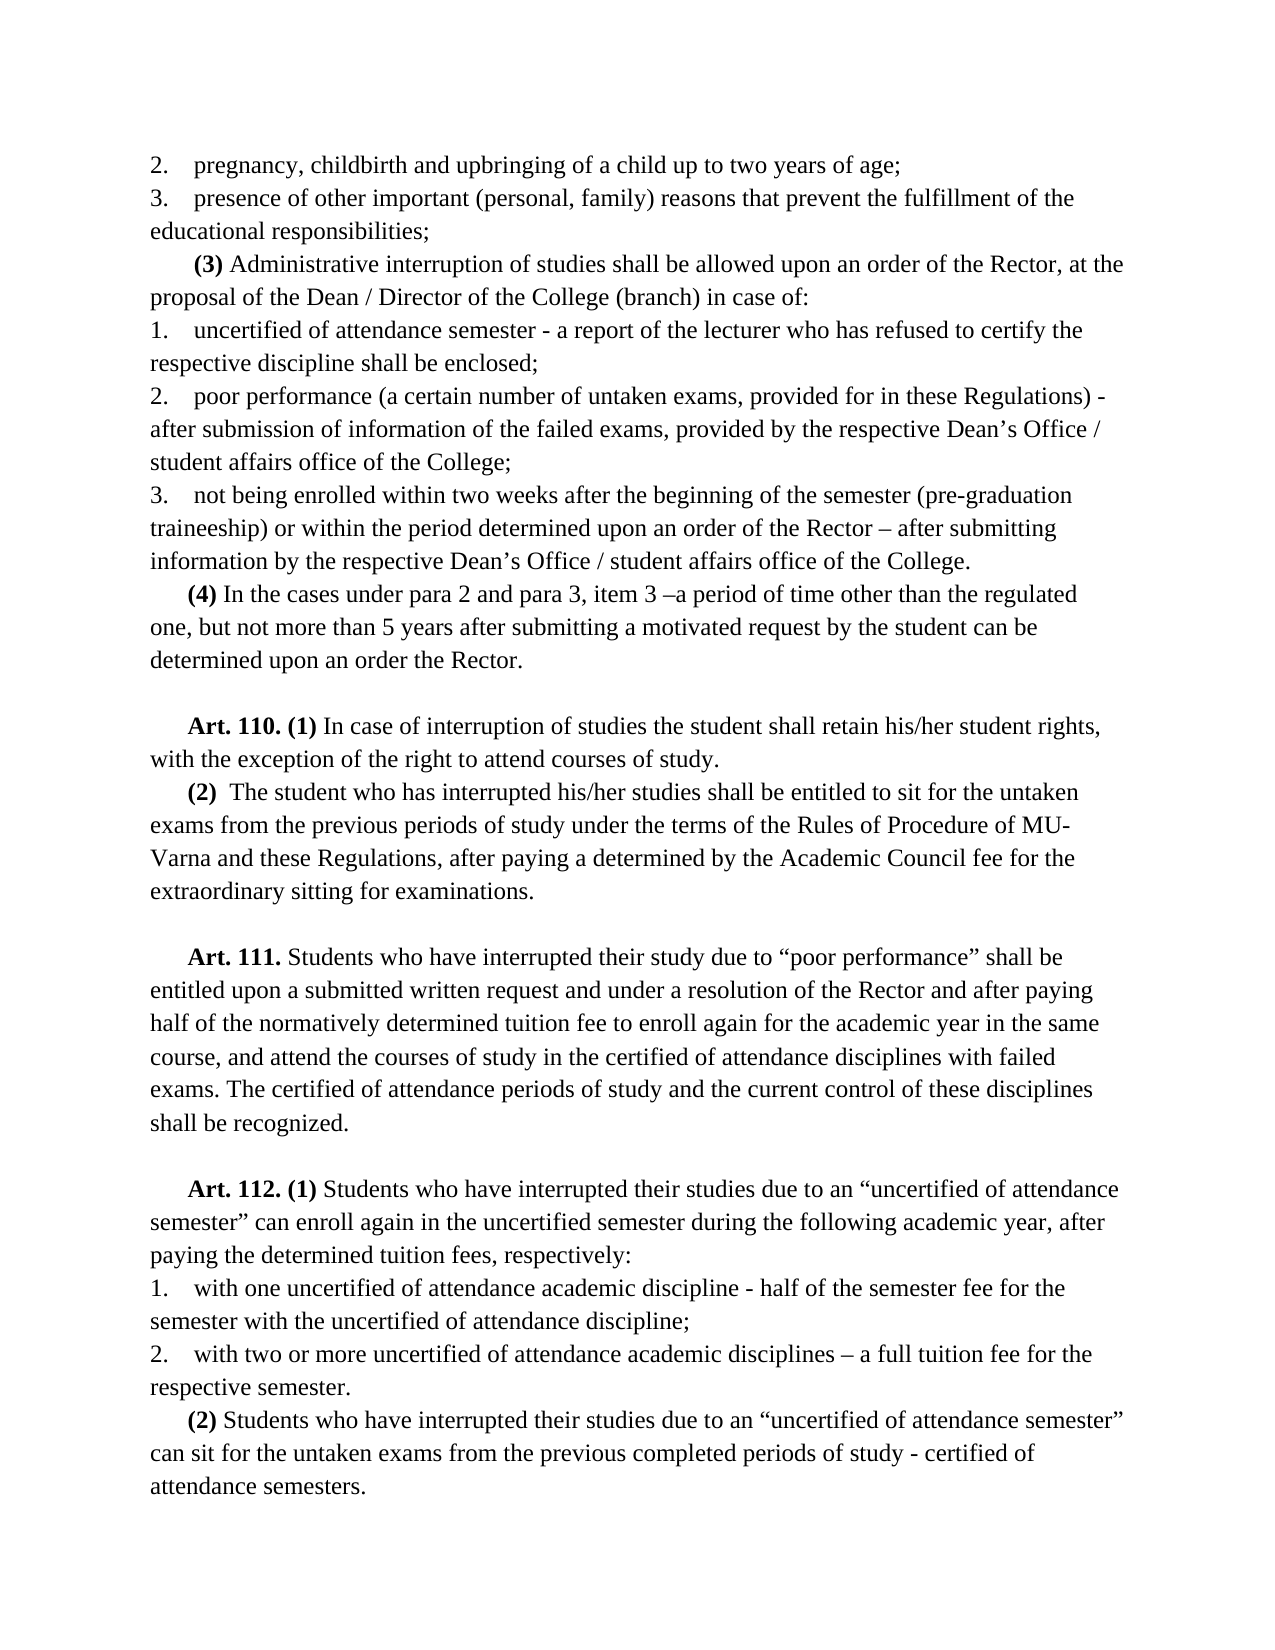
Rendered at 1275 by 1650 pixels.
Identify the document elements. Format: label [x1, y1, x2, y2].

text [150, 150, 1125, 1499]
